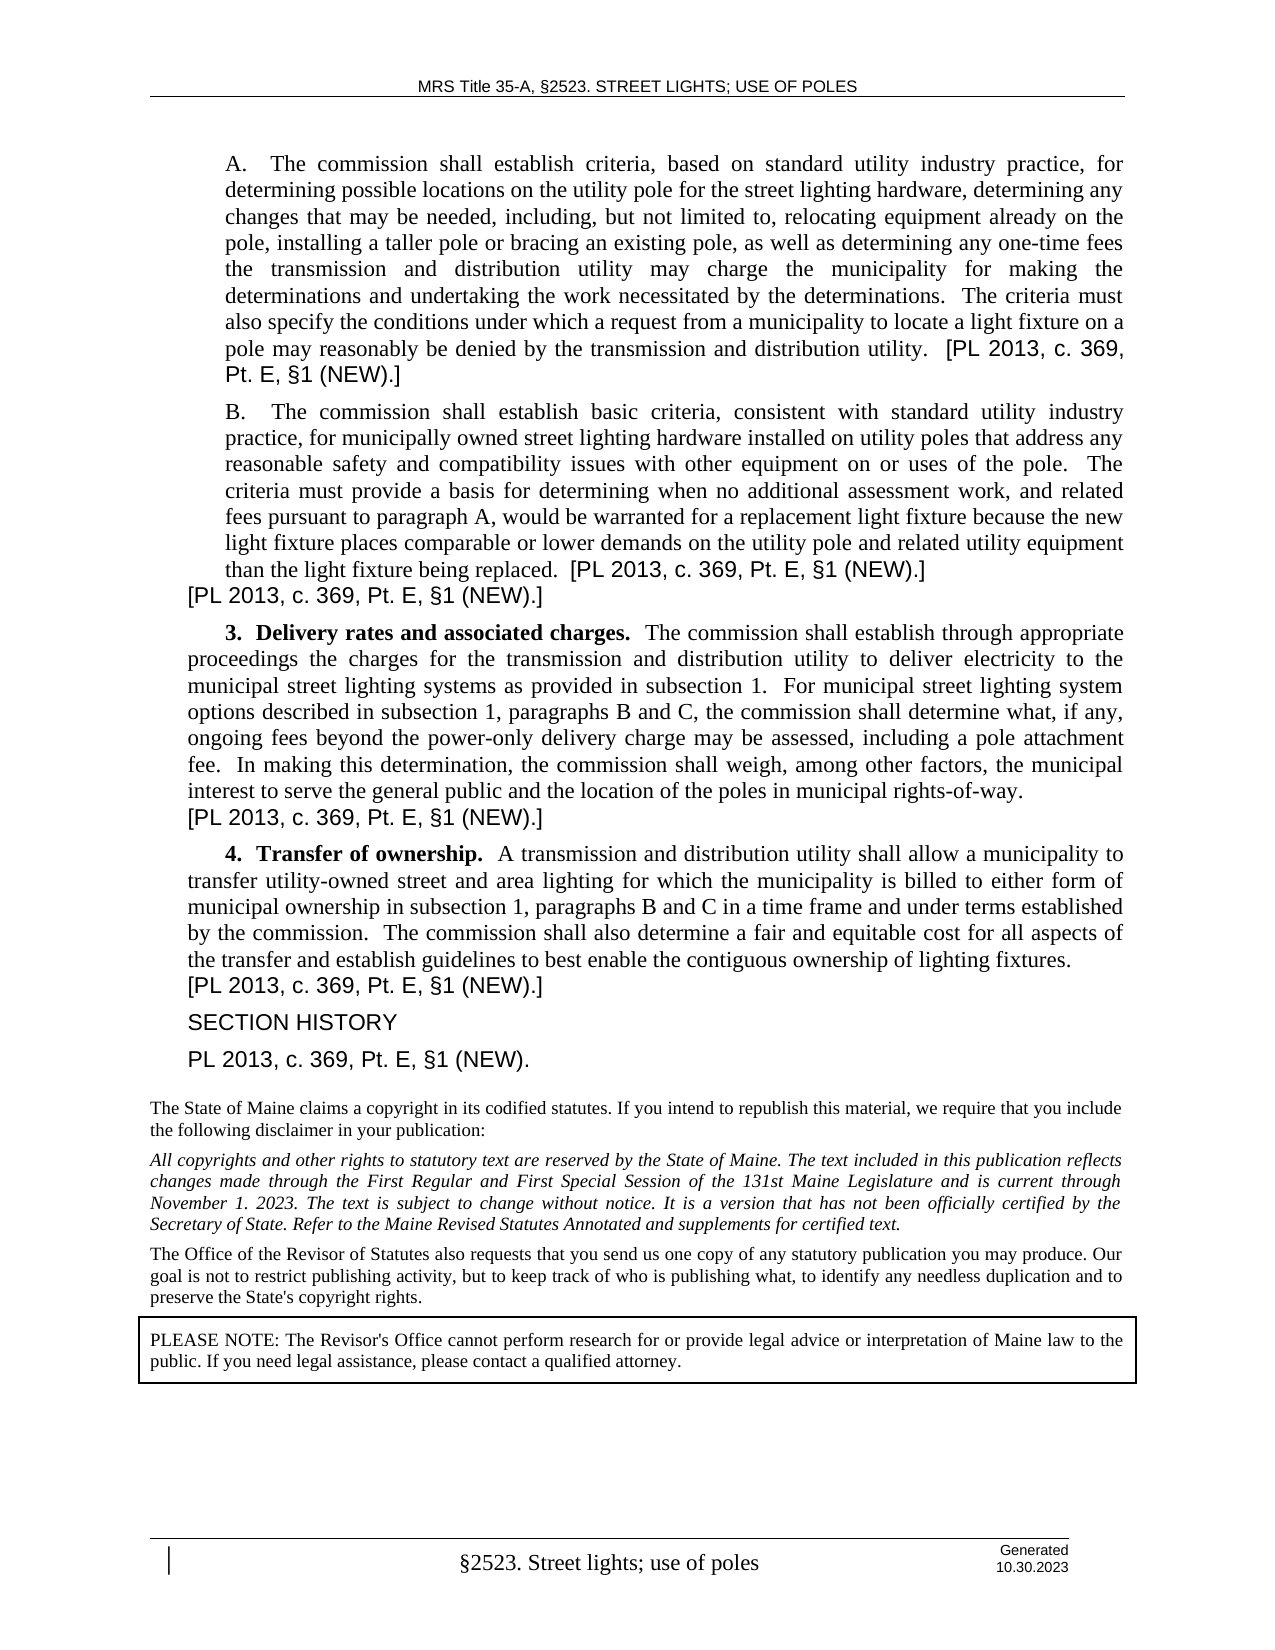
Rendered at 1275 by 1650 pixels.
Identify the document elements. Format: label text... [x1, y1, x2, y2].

text PL 2013, c. 369, Pt. E, §1 (NEW). [187, 1046, 1125, 1072]
text 4. Transfer of ownership. A transmission and distribution utility shall allow a municipality to transfer utility-owned street and area lighting for which the municipality is billed to either form of municipal ownership in subsection 1, paragraphs B and C in a time frame and under terms established by the commission. The commission shall also determine a fair and equitable cost for all aspects of the transfer and establish guidelines to best enable the contiguous ownership of lighting fixtures. [187, 840, 1125, 972]
text B. The commission shall establish basic criteria, consistent with standard utility industry practice, for municipally owned street lighting hardware installed on utility poles that address any reasonable safety and compatibility issues with other equipment on or uses of the pole. The criteria must provide a basis for determining when no additional assessment work, and related fees pursuant to paragraph A, would be warranted for a replacement light fixture because the new light fixture places comparable or lower demands on the utility pole and related utility equipment than the light fixture being replaced. [PL 2013, c. 369, Pt. E, §1 (NEW).] [225, 398, 1125, 582]
text All copyrights and other rights to statutory text are reserved by the State of Maine. The text included in this publication reflects changes made through the First Regular and First Special Session of the 131st Maine Legislature and is current through November 1. 2023 . The text is subject to change without notice. It is a version that has not been officially certified by the Secretary of State. Refer to the Maine Revised Statutes Annotated and supplements for certified text. [150, 1148, 1125, 1235]
text [PL 2013, c. 369, Pt. E, §1 (NEW).] [187, 972, 1125, 998]
text PLEASE NOTE: The Revisor's Office cannot perform research for or provide legal advice or interpretation of Maine law to the public. If you need legal assistance, please contact a qualified attorney. [140, 1318, 1135, 1382]
text The State of Maine claims a copyright in its codified statutes. If you intend to republish this material, we require that you include the following disclaimer in your publication: [150, 1097, 1125, 1140]
text [PL 2013, c. 369, Pt. E, §1 (NEW).] [187, 582, 1125, 609]
text SECTION HISTORY [187, 1009, 1125, 1035]
text 3. Delivery rates and associated charges. The commission shall establish through appropriate proceedings the charges for the transmission and distribution utility to deliver electricity to the municipal street lighting systems as provided in subsection 1. For municipal street lighting system options described in subsection 1, paragraphs B and C, the commission shall determine what, if any, ongoing fees beyond the power-only delivery charge may be assessed, including a pole attachment fee. In making this determination, the commission shall weigh, among other factors, the municipal interest to serve the general public and the location of the poles in municipal rights-of-way. [187, 619, 1125, 803]
text The Office of the Revisor of Statutes also requests that you send us one copy of any statutory publication you may produce. Our goal is not to restrict publishing activity, but to keep track of who is publishing what, to identify any needless duplication and to preserve the State's copyright rights. [150, 1243, 1125, 1308]
text A. The commission shall establish criteria, based on standard utility industry practice, for determining possible locations on the utility pole for the street lighting hardware, determining any changes that may be needed, including, but not limited to, relocating equipment already on the pole, installing a taller pole or bracing an existing pole, as well as determining any one-time fees the transmission and distribution utility may charge the municipality for making the determinations and undertaking the work necessitated by the determinations. The criteria must also specify the conditions under which a request from a municipality to locate a light fixture on a pole may reasonably be denied by the transmission and distribution utility. [PL 2013, c. 369, Pt. E, §1 (NEW).] [225, 150, 1125, 387]
text [PL 2013, c. 369, Pt. E, §1 (NEW).] [187, 803, 1125, 830]
